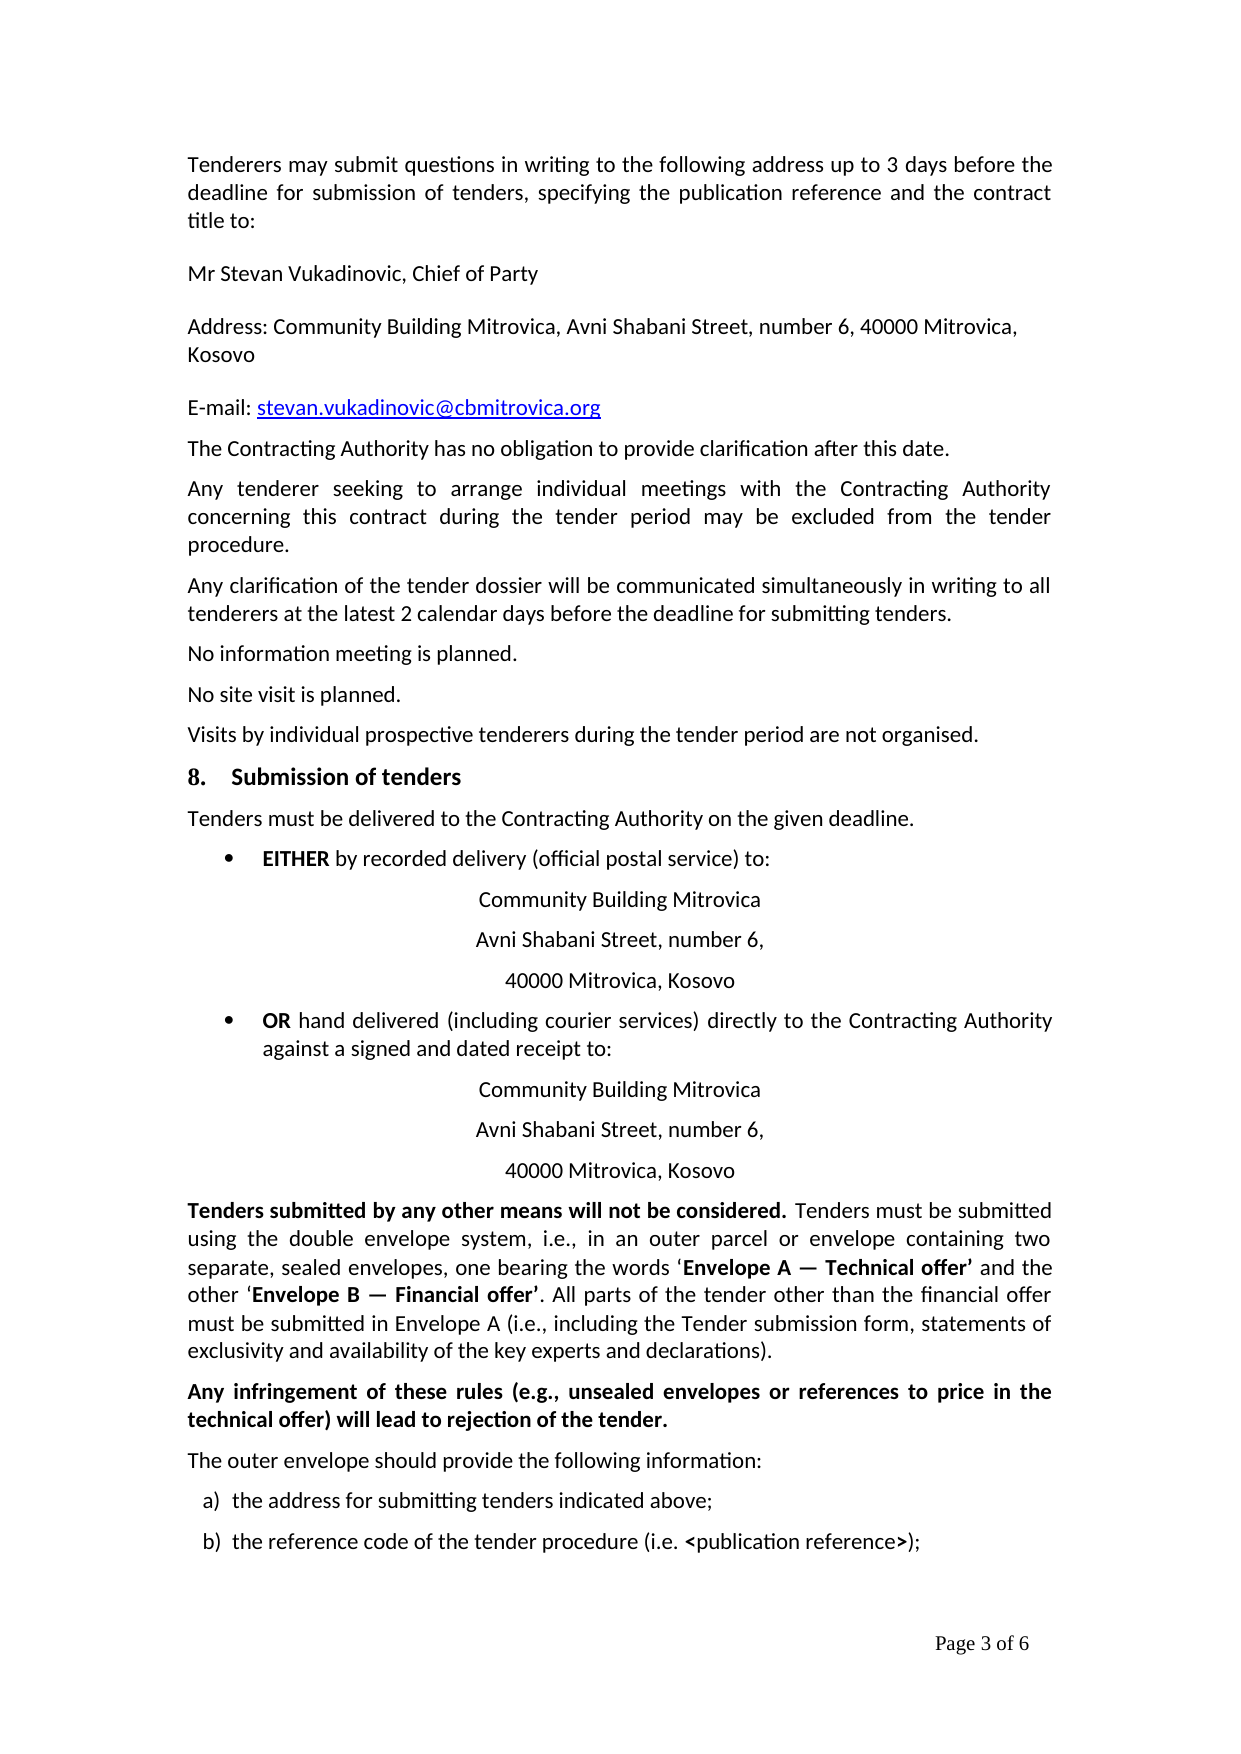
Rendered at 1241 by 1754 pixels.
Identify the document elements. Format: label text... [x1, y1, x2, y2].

text Any clarification of the tender dossier will be communicated simultaneously in writing to all tenderers at the latest 2 calendar days before the deadline for submitting tenders. [187, 571, 1053, 627]
list EITHER by recorded delivery (official postal service) to: [225, 844, 1053, 872]
text Community Building Mitrovica [225, 885, 1015, 913]
list OR hand delivered (including courier services) directly to the Contracting Authority against a signed and dated receipt to: [225, 1006, 1053, 1062]
text Avni Shabani Street, number 6, [225, 925, 1015, 953]
text Visits by individual prospective tenderers during the tender period are not organised. [187, 720, 1053, 748]
list Submission of tenders [187, 761, 1053, 791]
text Any tenderer seeking to arrange individual meetings with the Contracting Authority concerning this contract during the tender period may be excluded from the tender procedure. [187, 474, 1053, 558]
text The Contracting Authority has no obligation to provide clarification after this date. [187, 434, 1053, 462]
list the address for submitting tenders indicated above; [202, 1486, 1053, 1514]
text Tenders submitted by any other means will not be considered. Tenders must be submitted using the double envelope system, i.e., in an outer parcel or envelope containing two separate, sealed envelopes, one bearing the words ‘Envelope A — Technical offer’ and the other ‘Envelope B — Financial offer’. All parts of the tender other than the financial offer must be submitted in Envelope A (i.e., including the Tender submission form, statements of exclusivity and availability of the key experts and declarations). [187, 1197, 1053, 1365]
text Tenderers may submit questions in writing to the following address up to 3 days before the deadline for submission of tenders, specifying the publication reference and the contract title to: [187, 150, 1053, 234]
text Address: Community Building Mitrovica, Avni Shabani Street, number 6, 40000 Mitrovica, Kosovo [187, 312, 1053, 368]
text E-mail: stevan.vukadinovic@cbmitrovica.org [187, 393, 1053, 421]
text 40000 Mitrovica, Kosovo [225, 1156, 1015, 1184]
text No information meeting is planned. [187, 639, 1053, 667]
text Tenders must be delivered to the Contracting Authority on the given deadline. [187, 804, 1053, 832]
text Avni Shabani Street, number 6, [225, 1116, 1015, 1143]
list the reference code of the tender procedure (i.e. <publication reference>); [202, 1527, 1053, 1555]
text Any infringement of these rules (e.g., unsealed envelopes or references to price in the technical offer) will lead to rejection of the tender. [187, 1377, 1053, 1433]
text Community Building Mitrovica [225, 1075, 1015, 1103]
text The outer envelope should provide the following information: [187, 1446, 1053, 1474]
text No site visit is planned. [187, 680, 1053, 708]
text 40000 Mitrovica, Kosovo [225, 966, 1015, 994]
text Mr Stevan Vukadinovic, Chief of Party [187, 259, 1053, 287]
